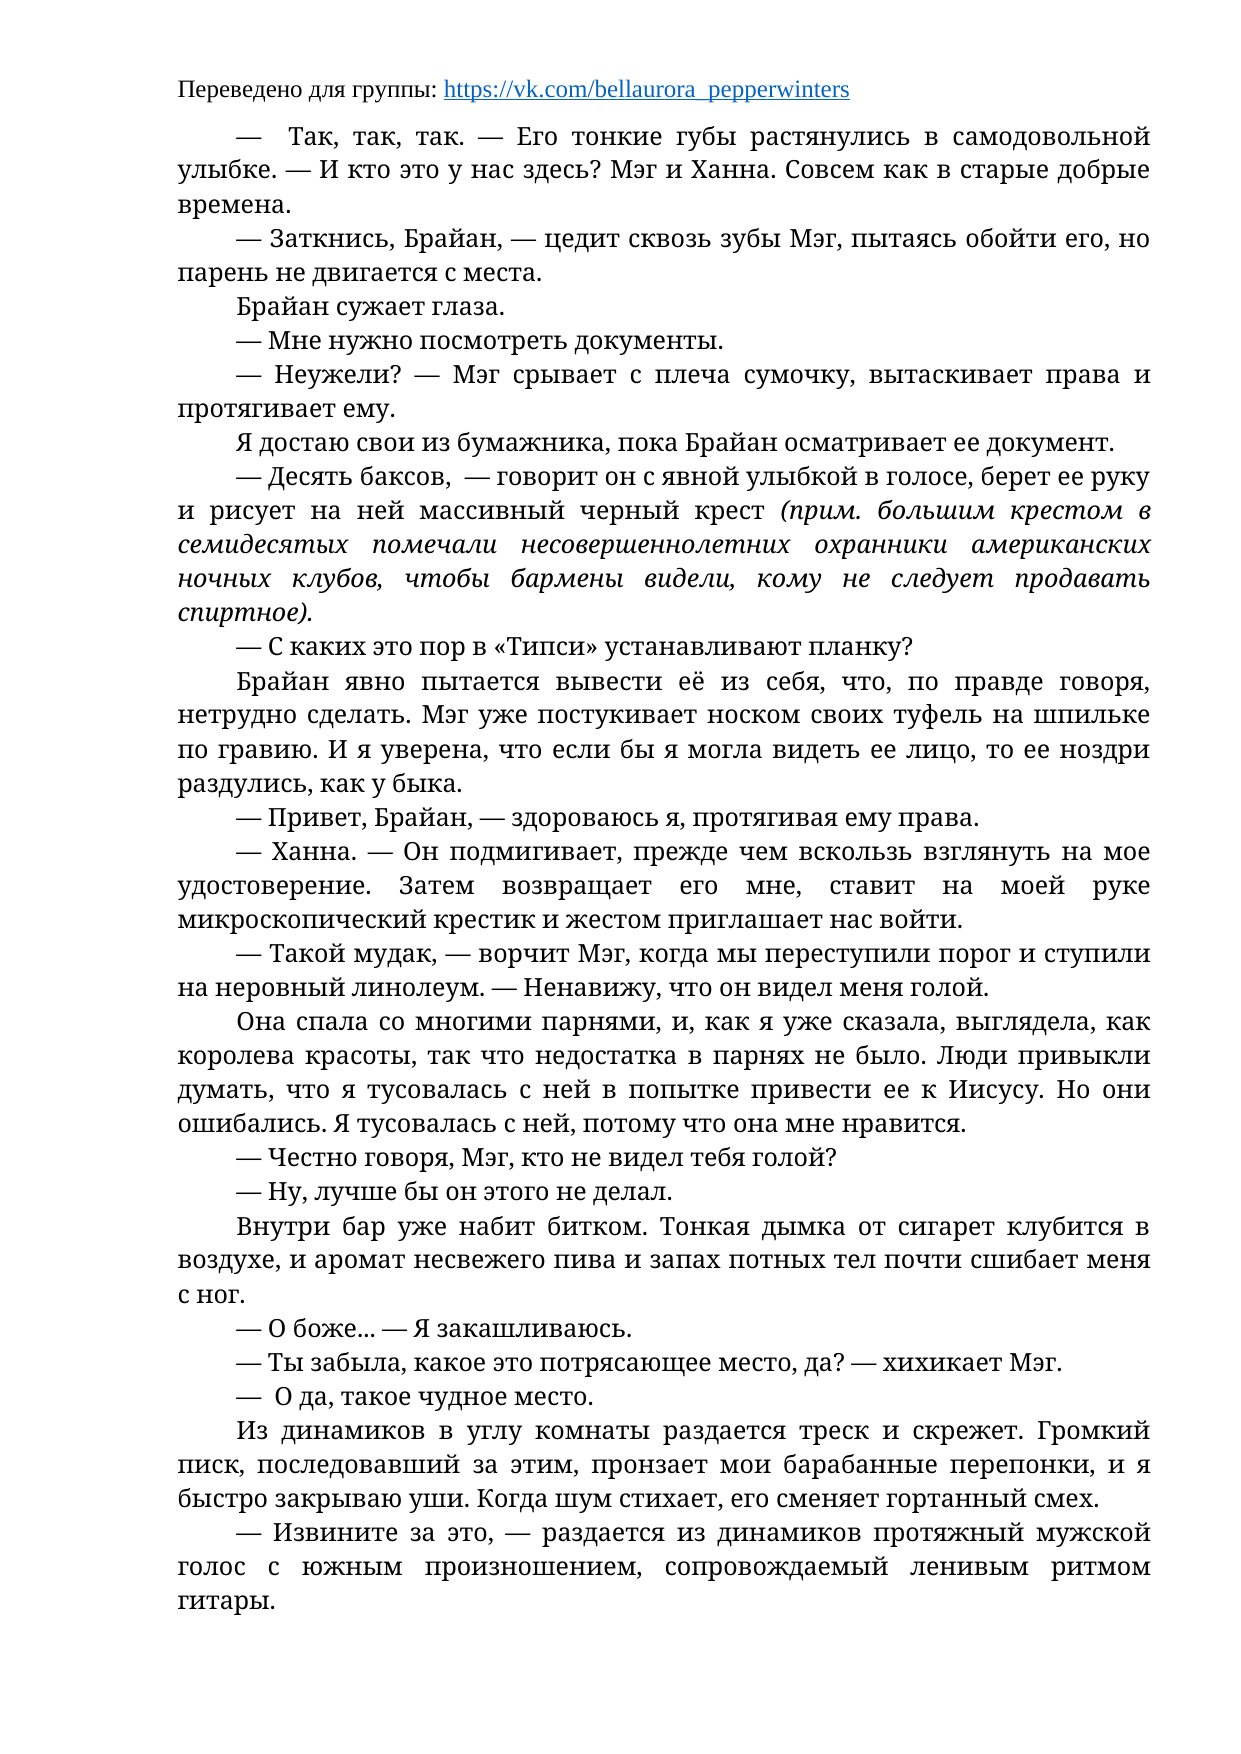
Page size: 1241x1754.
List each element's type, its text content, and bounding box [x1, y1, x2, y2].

text Внутри бар уже набит битком. Тонкая дымка от сигарет клубится в воздухе, и аромат несвежего пива и запах потных тел почти сшибает меня с ног. [177, 1208, 1152, 1310]
text Брайан сужает глаза. [177, 288, 1152, 322]
text — Честно говоря, Мэг, кто не видел тебя голой? [177, 1140, 1152, 1174]
text — О да, такое чудное место. [177, 1378, 1152, 1412]
text Из динамиков в углу комнаты раздается треск и скрежет. Громкий писк, последовавший за этим, пронзает мои барабанные перепонки, и я быстро закрываю уши. Когда шум стихает, его сменяет гортанный смех. [177, 1412, 1152, 1515]
text — Ты забыла, какое это потрясающее место, да? — хихикает Мэг. [177, 1344, 1152, 1378]
text — Десять баксов, — говорит он с явной улыбкой в голосе, берет ее руку и рисует на ней массивный черный крест (прим. большим крестом в семидесятых помечали несовершеннолетних охранники американских ночных клубов, чтобы бармены видели, кому не следует продавать спиртное). [177, 459, 1152, 629]
text — Заткнись, Брайан, — цедит сквозь зубы Мэг, пытаясь обойти его, но парень не двигается с места. [177, 220, 1152, 288]
text — Так, так, так. — Его тонкие губы растянулись в самодовольной улыбке. — И кто это у нас здесь? Мэг и Ханна. Совсем как в старые добрые времена. [177, 118, 1152, 220]
text — Извините за это, — раздается из динамиков протяжный мужской голос с южным произношением, сопровождаемый ленивым ритмом гитары. [177, 1515, 1152, 1617]
text — О боже... — Я закашливаюсь. [177, 1310, 1152, 1344]
text — Привет, Брайан, — здороваюсь я, протягивая ему права. [177, 799, 1152, 833]
text — Такой мудак, — ворчит Мэг, когда мы переступили порог и ступили на неровный линолеум. — Ненавижу, что он видел меня голой. [177, 936, 1152, 1004]
text — Ну, лучше бы он этого не делал. [177, 1174, 1152, 1208]
text Она спала со многими парнями, и, как я уже сказала, выглядела, как королева красоты, так что недостатка в парнях не было. Люди привыкли думать, что я тусовалась с ней в попытке привести ее к Иисусу. Но они ошибались. Я тусовалась с ней, потому что она мне нравится. [177, 1004, 1152, 1140]
text — Мне нужно посмотреть документы. [177, 322, 1152, 357]
text — Ханна. — Он подмигивает, прежде чем вскользь взглянуть на мое удостоверение. Затем возвращает его мне, ставит на моей руке микроскопический крестик и жестом приглашает нас войти. [177, 833, 1152, 936]
text — С каких это пор в «Типси» устанавливают планку? [177, 629, 1152, 663]
text Брайан явно пытается вывести её из себя, что, по правде говоря, нетрудно сделать. Мэг уже постукивает носком своих туфель на шпильке по гравию. И я уверена, что если бы я могла видеть ее лицо, то ее ноздри раздулись, как у быка. [177, 663, 1152, 799]
text — Неужели? — Мэг срывает с плеча сумочку, вытаскивает права и протягивает ему. [177, 357, 1152, 425]
text Я достаю свои из бумажника, пока Брайан осматривает ее документ. [177, 425, 1152, 459]
